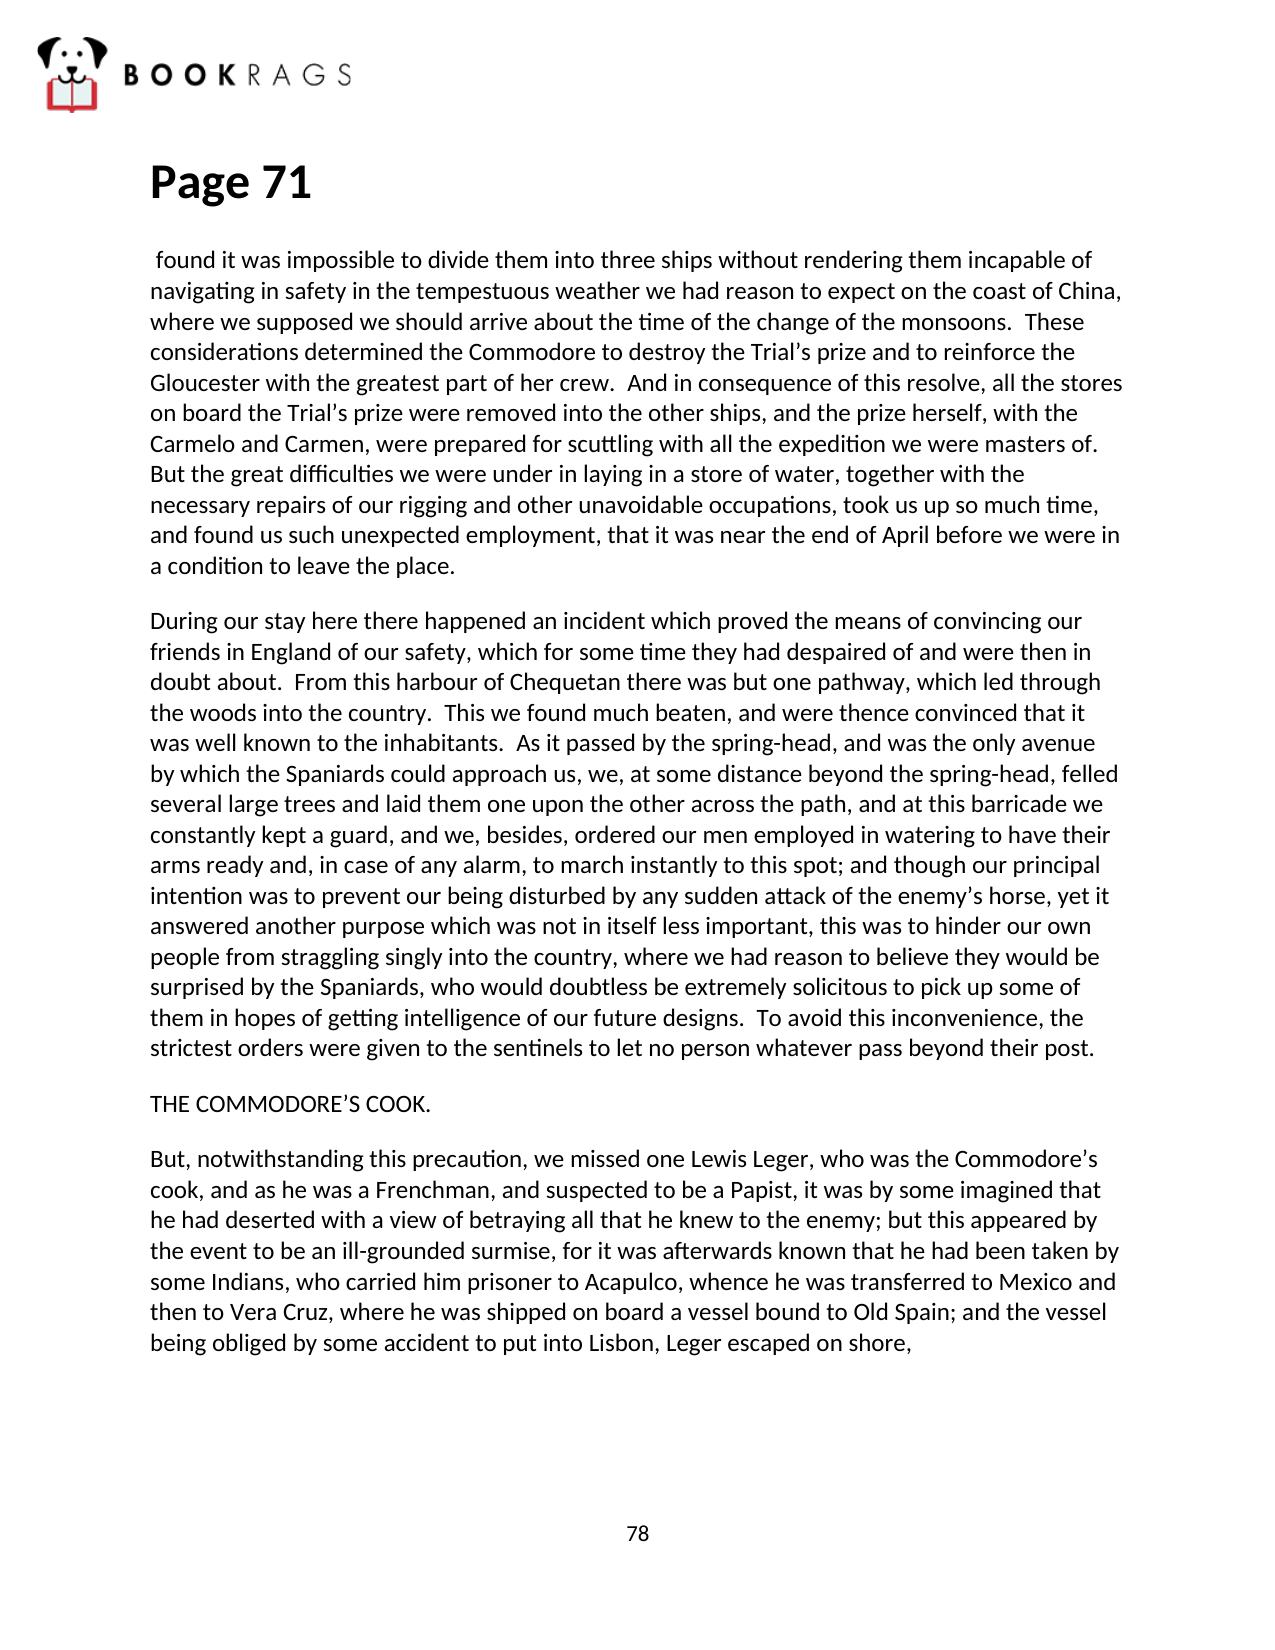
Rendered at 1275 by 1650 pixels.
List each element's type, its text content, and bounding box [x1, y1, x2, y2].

text THE COMMODORE’S COOK. [150, 1088, 1125, 1119]
text found it was impossible to divide them into three ships without rendering them incapable of navigating in safety in the tempestuous weather we had reason to expect on the coast of China, where we supposed we should arrive about the time of the change of the monsoons. These considerations determined the Commodore to destroy the Trial’s prize and to reinforce the Gloucester with the greatest part of her crew. And in consequence of this resolve, all the stores on board the Trial’s prize were removed into the other ships, and the prize herself, with the Carmelo and Carmen, were prepared for scuttling with all the expedition we were masters of. But the great difficulties we were under in laying in a store of water, together with the necessary repairs of our rigging and other unavoidable occupations, took us up so much time, and found us such unexpected employment, that it was near the end of April before we were in a condition to leave the place. [150, 244, 1125, 580]
picture [37, 37, 351, 113]
text Page 71 [150, 150, 1125, 211]
text During our stay here there happened an incident which proved the means of convincing our friends in England of our safety, which for some time they had despaired of and were then in doubt about. From this harbour of Chequetan there was but one pathway, which led through the woods into the country. This we found much beaten, and were thence convinced that it was well known to the inhabitants. As it passed by the spring-head, and was the only avenue by which the Spaniards could approach us, we, at some distance beyond the spring-head, felled several large trees and laid them one upon the other across the path, and at this barricade we constantly kept a guard, and we, besides, ordered our men employed in watering to have their arms ready and, in case of any alarm, to march instantly to this spot; and though our principal intention was to prevent our being disturbed by any sudden attack of the enemy’s horse, yet it answered another purpose which was not in itself less important, this was to hinder our own people from straggling singly into the country, where we had reason to believe they would be surprised by the Spaniards, who would doubtless be extremely solicitous to pick up some of them in hopes of getting intelligence of our future designs. To avoid this inconvenience, the strictest orders were given to the sentinels to let no person whatever pass beyond their post. [150, 605, 1125, 1063]
text But, notwithstanding this precaution, we missed one Lewis Leger, who was the Commodore’s cook, and as he was a Frenchman, and suspected to be a Papist, it was by some imagined that he had deserted with a view of betraying all that he knew to the enemy; but this appeared by the event to be an ill-grounded surmise, for it was afterwards known that he had been taken by some Indians, who carried him prisoner to Acapulco, whence he was transferred to Mexico and then to Vera Cruz, where he was shipped on board a vessel bound to Old Spain; and the vessel being obliged by some accident to put into Lisbon, Leger escaped on shore, [150, 1144, 1125, 1357]
